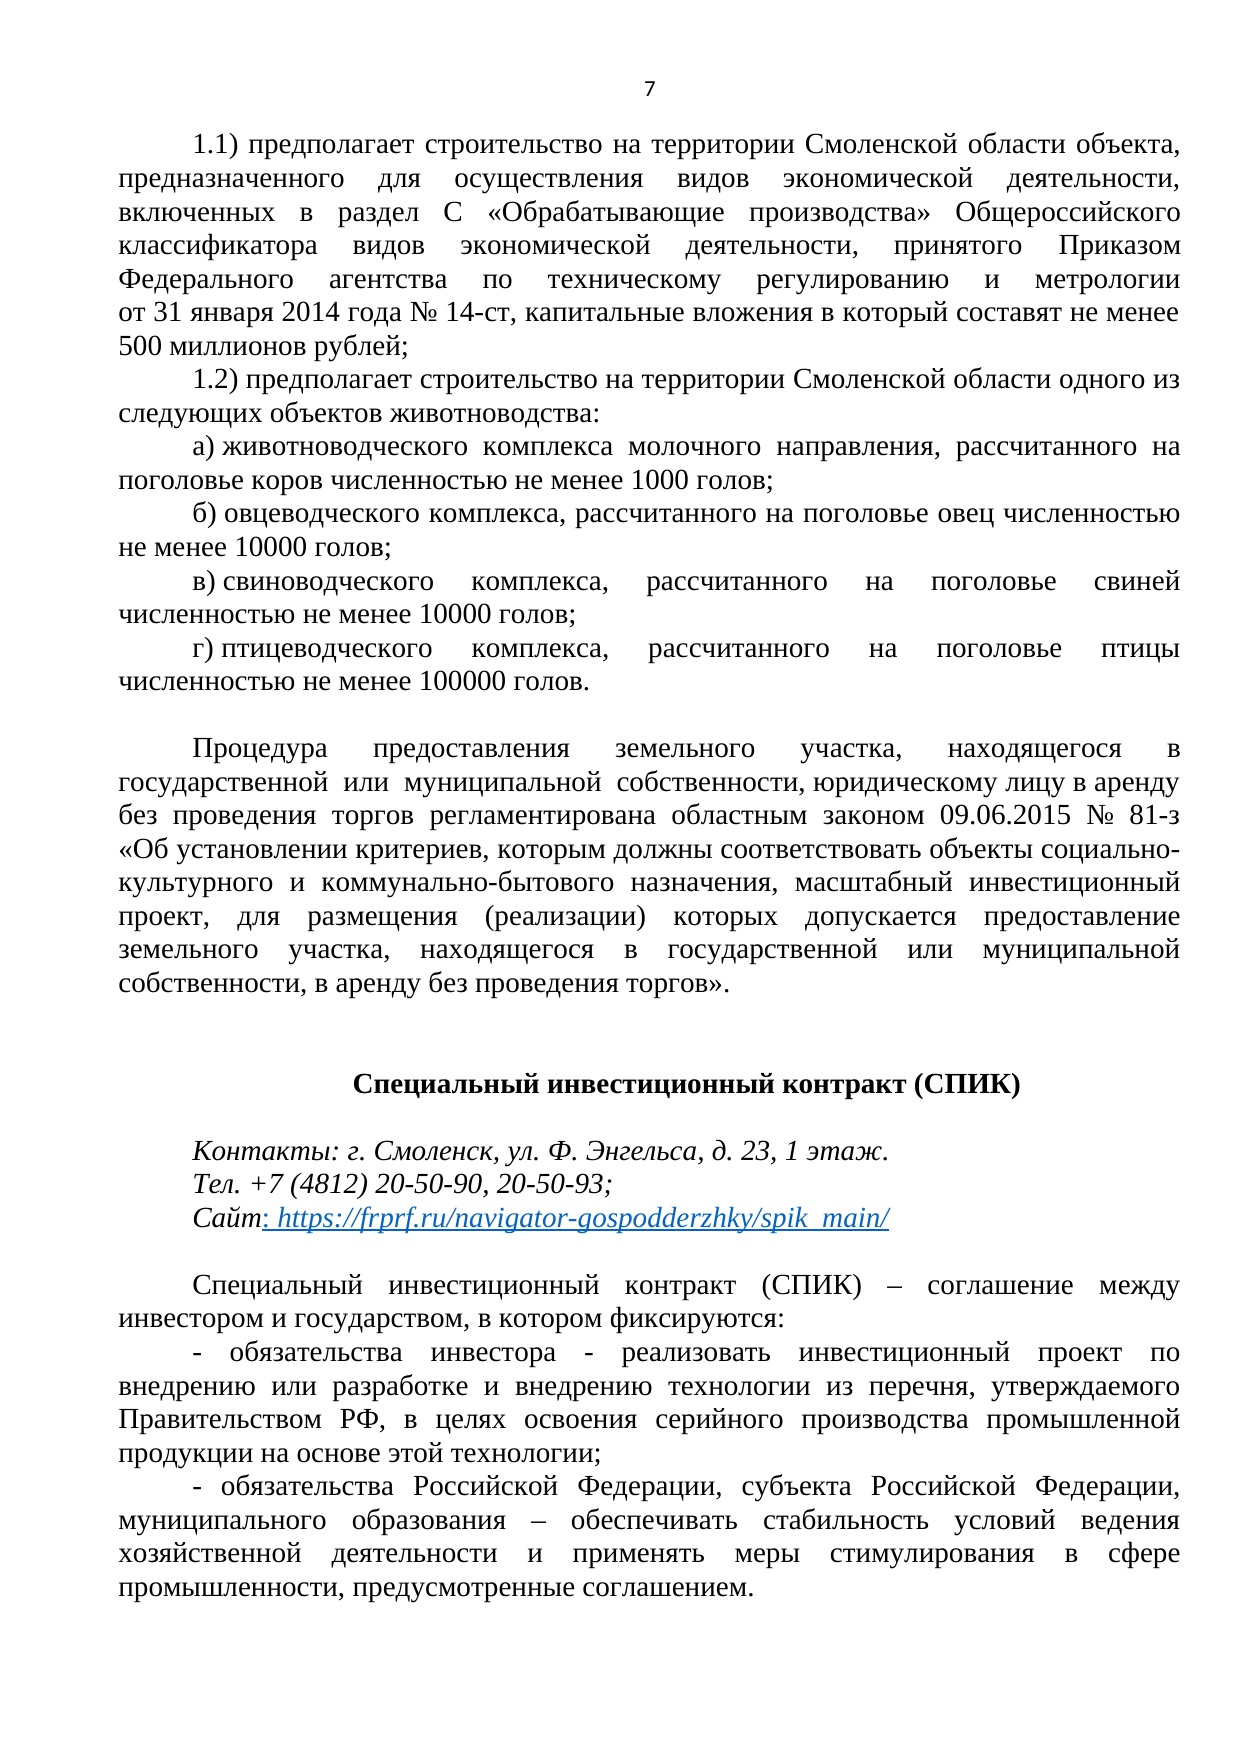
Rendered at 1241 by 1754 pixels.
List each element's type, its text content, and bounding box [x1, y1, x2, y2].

text Специальный инвестиционный контракт (СПИК) – соглашение между инвестором и государством, в котором фиксируются: [118, 1267, 1181, 1334]
text Контакты: г. Смоленск, ул. Ф. Энгельса, д. 23, 1 этаж. [118, 1133, 1181, 1166]
text в) свиноводческого комплекса, рассчитанного на поголовье свиней численностью не менее 10000 голов; [118, 563, 1181, 630]
text 1.2) предполагает строительство на территории Смоленской области одного из следующих объектов животноводства: [118, 361, 1181, 428]
text Сайт: https://frprf.ru/navigator-gospodderzhky/spik_main/ [118, 1200, 1181, 1233]
text Тел. +7 (4812) 20-50-90, 20-50-93; [118, 1166, 1181, 1200]
subtitle Специальный инвестиционный контракт (СПИК) [118, 1066, 1181, 1099]
text 1.1) предполагает строительство на территории Смоленской области объекта, предназначенного для осуществления видов экономической деятельности, включенных в раздел C «Обрабатывающие производства» Общероссийского классификатора видов экономической деятельности, принятого Приказом Федерального агентства по техническому регулированию и метрологии от 31 января 2014 года № 14-ст, капитальные вложения в который составят не менее 500 миллионов рублей; [118, 127, 1181, 361]
text - обязательства инвестора - реализовать инвестиционный проект по внедрению или разработке и внедрению технологии из перечня, утверждаемого Правительством РФ, в целях освоения серийного производства промышленной продукции на основе этой технологии; [118, 1334, 1181, 1468]
text - обязательства Российской Федерации, субъекта Российской Федерации, муниципального образования – обеспечивать стабильность условий ведения хозяйственной деятельности и применять меры стимулирования в сфере промышленности, предусмотренные соглашением. [118, 1468, 1181, 1602]
text б) овцеводческого комплекса, рассчитанного на поголовье овец численностью не менее 10000 голов; [118, 496, 1181, 563]
text г) птицеводческого комплекса, рассчитанного на поголовье птицы численностью не менее 100000 голов. [118, 630, 1181, 697]
text а) животноводческого комплекса молочного направления, рассчитанного на поголовье коров численностью не менее 1000 голов; [118, 428, 1181, 496]
text Процедура предоставления земельного участка, находящегося в государственной или муниципальной собственности, юридическому лицу в аренду без проведения торгов регламентирована областным законом 09.06.2015 № 81-з «Об установлении критериев, которым должны соответствовать объекты социально-культурного и коммунально-бытового назначения, масштабный инвестиционный проект, для размещения (реализации) которых допускается предоставление земельного участка, находящегося в государственной или муниципальной собственности, в аренду без проведения торгов». [118, 730, 1181, 999]
